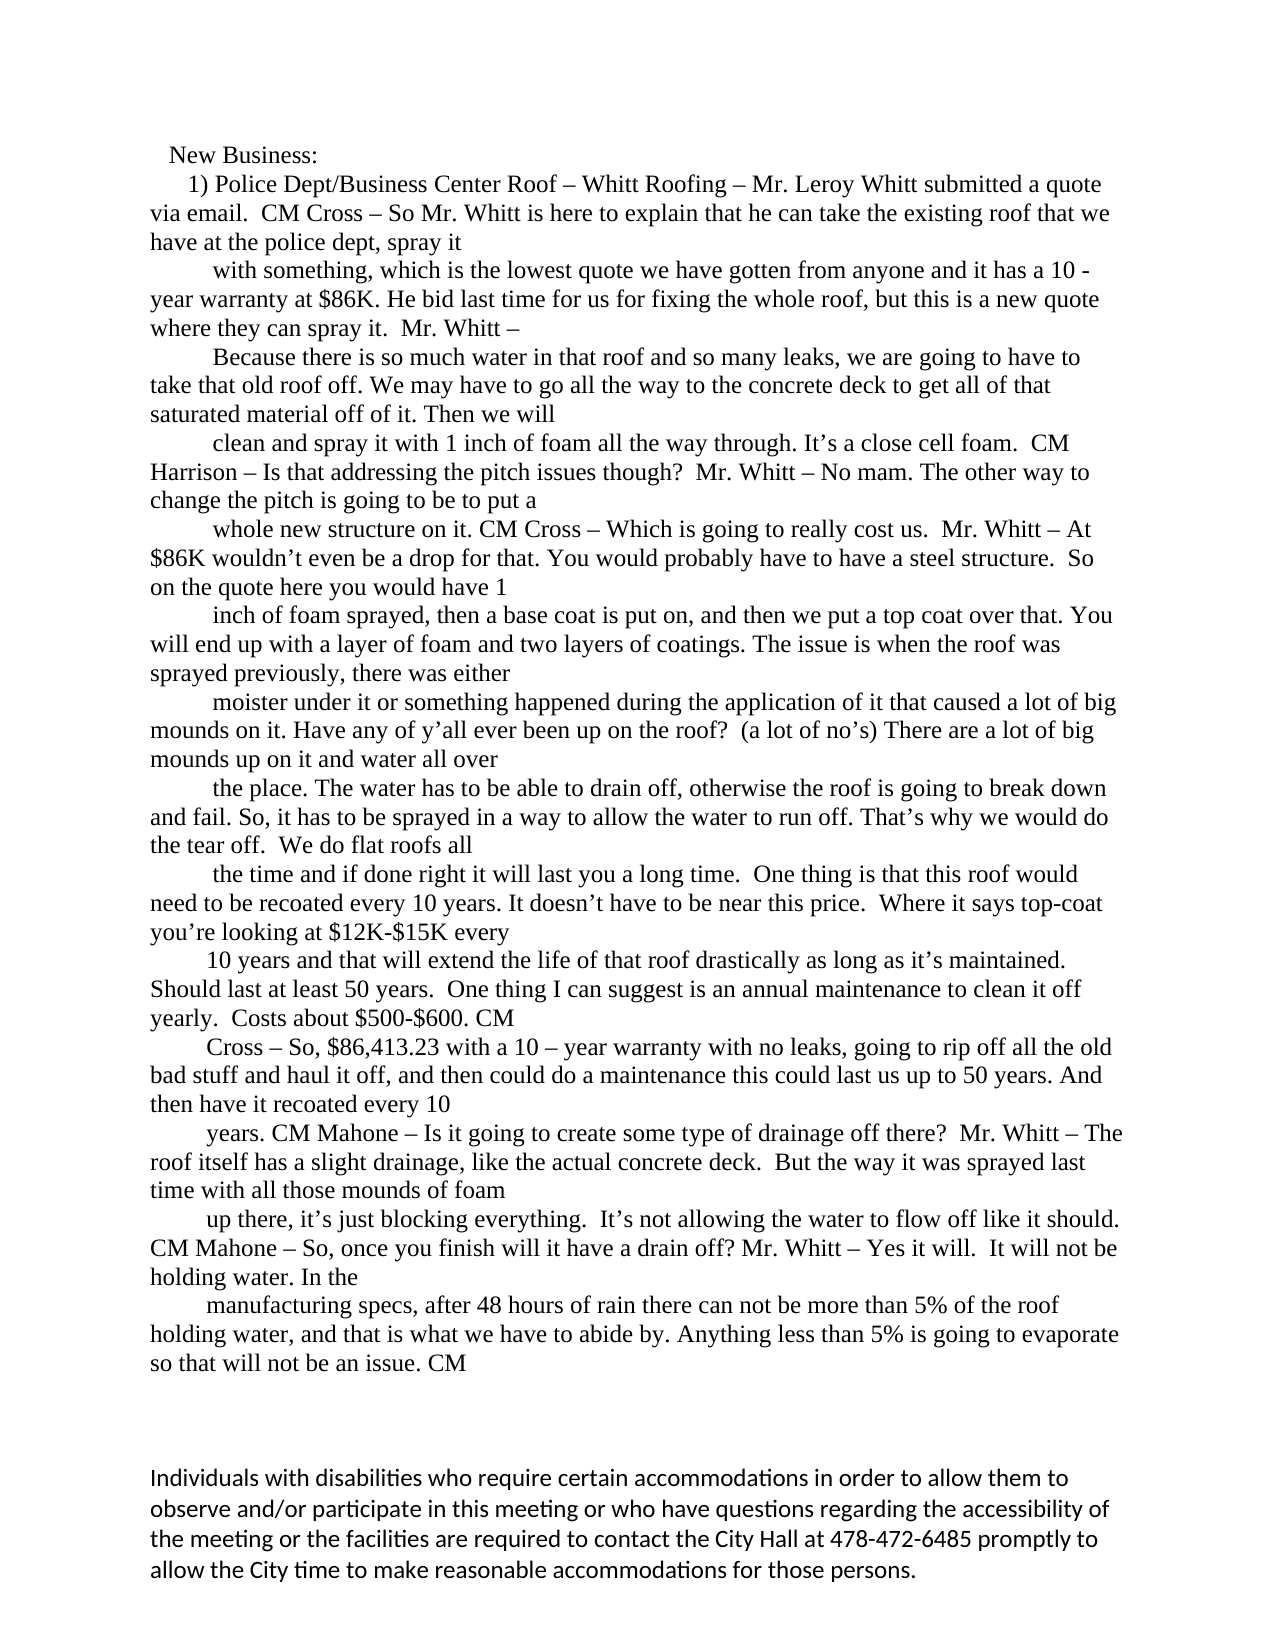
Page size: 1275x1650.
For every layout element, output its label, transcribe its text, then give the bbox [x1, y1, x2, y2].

text inch of foam sprayed, then a base coat is put on, and then we put a top coat over that. You will end up with a layer of foam and two layers of coatings. The issue is when the roof was sprayed previously, there was either [150, 601, 1125, 687]
text the time and if done right it will last you a long time. One thing is that this roof would need to be recoated every 10 years. It doesn’t have to be near this price. Where it says top-coat you’re looking at $12K-$15K every [150, 859, 1125, 946]
text New Business: [150, 141, 1125, 169]
text moister under it or something happened during the application of it that caused a lot of big mounds on it. Have any of y’all ever been up on the roof? (a lot of no’s) There are a lot of big mounds up on it and water all over [150, 687, 1125, 773]
text clean and spray it with 1 inch of foam all the way through. It’s a close cell foam. CM Harrison – Is that addressing the pitch issues though? Mr. Whitt – No mam. The other way to change the pitch is going to be to put a [150, 428, 1125, 514]
text whole new structure on it. CM Cross – Which is going to really cost us. Mr. Whitt – At $86K wouldn’t even be a drop for that. You would probably have to have a steel structure. So on the quote here you would have 1 [150, 514, 1125, 601]
text the place. The water has to be able to drain off, otherwise the roof is going to break down and fail. So, it has to be sprayed in a way to allow the water to run off. That’s why we would do the tear off. We do flat roofs all [150, 773, 1125, 859]
text 1) Police Dept/Business Center Roof – Whitt Roofing – Mr. Leroy Whitt submitted a quote via email. CM Cross – So Mr. Whitt is here to explain that he can take the existing roof that we have at the police dept, spray it [150, 169, 1125, 256]
text with something, which is the lowest quote we have gotten from anyone and it has a 10 - year warranty at $86K. He bid last time for us for fixing the whole roof, but this is a new quote where they can spray it. Mr. Whitt – [150, 256, 1125, 342]
text 10 years and that will extend the life of that roof drastically as long as it’s maintained. Should last at least 50 years. One thing I can suggest is an annual maintenance to clean it off yearly. Costs about $500-$600. CM [150, 946, 1125, 1032]
text manufacturing specs, after 48 hours of rain there can not be more than 5% of the roof holding water, and that is what we have to abide by. Anything less than 5% is going to evaporate so that will not be an issue. CM [150, 1291, 1125, 1377]
text up there, it’s just blocking everything. It’s not allowing the water to flow off like it should. CM Mahone – So, once you finish will it have a drain off? Mr. Whitt – Yes it will. It will not be holding water. In the [150, 1204, 1125, 1291]
text Cross – So, $86,413.23 with a 10 – year warranty with no leaks, going to rip off all the old bad stuff and haul it off, and then could do a maintenance this could last us up to 50 years. And then have it recoated every 10 [150, 1032, 1125, 1118]
text Because there is so much water in that roof and so many leaks, we are going to have to take that old roof off. We may have to go all the way to the concrete deck to get all of that saturated material off of it. Then we will [150, 342, 1125, 428]
text years. CM Mahone – Is it going to create some type of drainage off there? Mr. Whitt – The roof itself has a slight drainage, like the actual concrete deck. But the way it was sprayed last time with all those mounds of foam [150, 1118, 1125, 1204]
